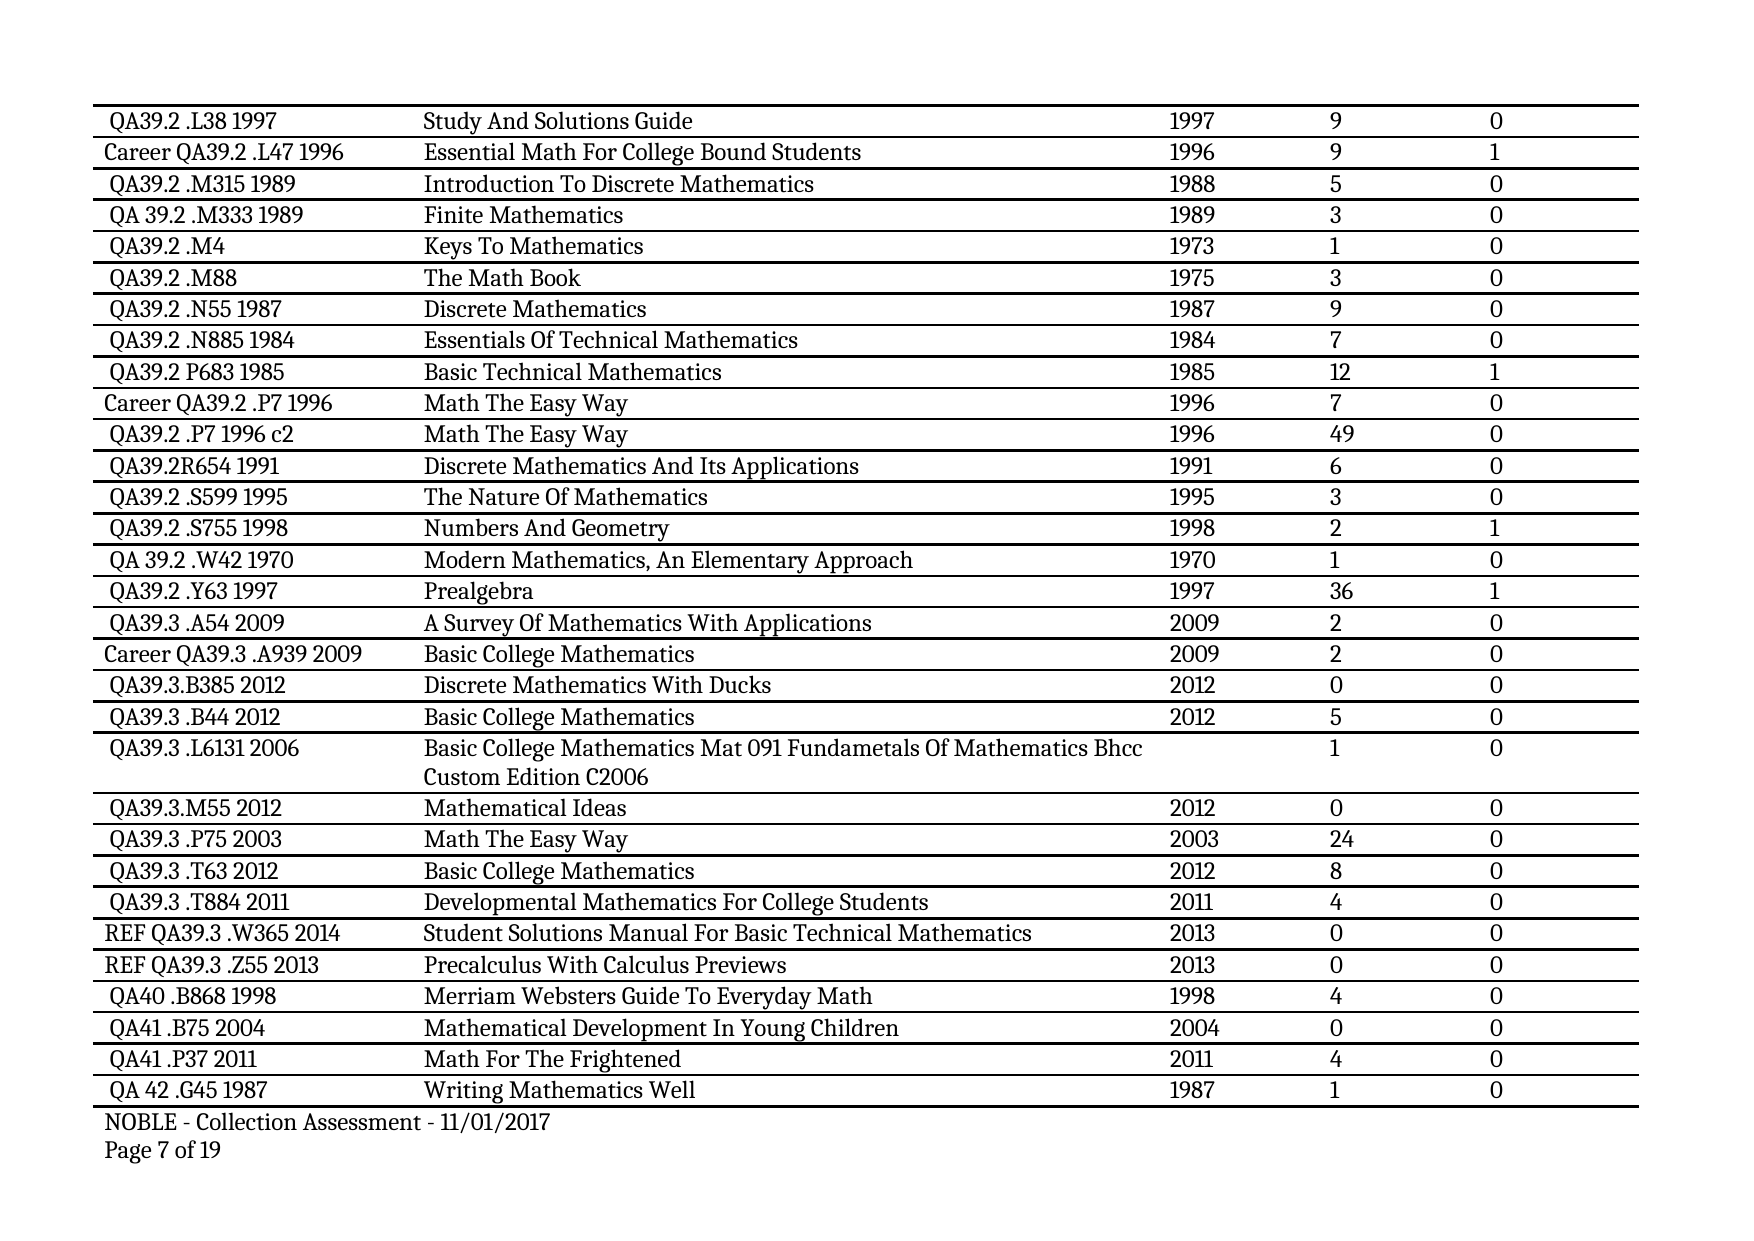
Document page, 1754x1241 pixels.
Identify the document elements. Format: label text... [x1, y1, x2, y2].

table_cell QA39.2 .P7 1996 c2 [93, 420, 412, 449]
table_cell Basic College Mathematics [413, 857, 1159, 885]
table_cell QA39.3 .L6131 2006 [93, 734, 412, 791]
table_cell 0 [1479, 1076, 1638, 1105]
table_cell The Nature Of Mathematics [413, 483, 1159, 512]
table_cell 1987 [1159, 1076, 1319, 1105]
table_cell 6 [1319, 452, 1478, 480]
table_cell QA39.3 .T884 2011 [93, 888, 412, 917]
table_cell 2009 [1159, 640, 1319, 668]
table_cell 1996 [1159, 138, 1319, 167]
table_cell 1 [1319, 232, 1478, 261]
table_cell 0 [1479, 170, 1638, 198]
table_cell 1 [1319, 546, 1478, 574]
table_cell The Math Book [413, 264, 1159, 292]
table_cell QA40 .B868 1998 [93, 982, 412, 1011]
table_cell REF QA39.3 .Z55 2013 [93, 951, 412, 979]
table_cell 0 [1479, 1013, 1638, 1042]
table_cell 0 [1319, 671, 1478, 700]
table_cell 0 [1479, 264, 1638, 292]
table_cell 1997 [1159, 577, 1319, 606]
table_cell 0 [1479, 483, 1638, 512]
table_cell 2 [1319, 608, 1478, 637]
table_cell 1998 [1159, 515, 1319, 543]
table_cell QA39.2 .L38 1997 [93, 107, 412, 136]
table_cell 3 [1319, 264, 1478, 292]
table_cell 1996 [1159, 420, 1319, 449]
table_cell Prealgebra [413, 577, 1159, 606]
table_cell Basic College Mathematics [413, 703, 1159, 731]
table_cell 0 [1479, 546, 1638, 574]
table_cell 1 [1479, 515, 1638, 543]
table_cell 8 [1319, 857, 1478, 885]
table_cell Mathematical Ideas [413, 794, 1159, 823]
table_cell QA 42 .G45 1987 [93, 1076, 412, 1105]
table_cell QA39.2 .M88 [93, 264, 412, 292]
table_cell 0 [1479, 671, 1638, 700]
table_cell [413, 1076, 1159, 1105]
table_cell 24 [1319, 825, 1478, 854]
table_cell 2 [1319, 515, 1478, 543]
table_cell QA39.3.M55 2012 [93, 794, 412, 823]
table_cell Discrete Mathematics With Ducks [413, 671, 1159, 700]
table_cell 0 [1479, 703, 1638, 731]
table_cell Career QA39.2 .L47 1996 [93, 138, 412, 167]
table_cell 0 [1479, 201, 1638, 229]
table_cell 0 [1479, 1045, 1638, 1073]
table_cell 5 [1319, 703, 1478, 731]
table_cell QA39.2 P683 1985 [93, 358, 412, 386]
table_cell 1 [1319, 1076, 1478, 1105]
table_cell 1984 [1159, 326, 1319, 355]
table_cell 2013 [1159, 951, 1319, 979]
table_cell QA39.2 .N885 1984 [93, 326, 412, 355]
table_cell 0 [1479, 389, 1638, 418]
table_cell Math The Easy Way [413, 420, 1159, 449]
table_cell 2003 [1159, 825, 1319, 854]
table_cell QA39.2 .M4 [93, 232, 412, 261]
table_cell 1985 [1159, 358, 1319, 386]
table_cell Discrete Mathematics [413, 295, 1159, 324]
table_cell QA 39.2 .M333 1989 [93, 201, 412, 229]
table_cell Math The Easy Way [413, 389, 1159, 418]
table_cell Essential Math For College Bound Students [413, 138, 1159, 167]
table_cell Basic Technical Mathematics [413, 358, 1159, 386]
table_cell QA39.3 .A54 2009 [93, 608, 412, 637]
table_cell 4 [1319, 888, 1478, 917]
table_cell 2009 [1159, 608, 1319, 637]
table_cell QA39.3 .P75 2003 [93, 825, 412, 854]
table_cell Career QA39.3 .A939 2009 [93, 640, 412, 668]
table_cell 9 [1319, 138, 1478, 167]
table_cell QA39.3 .T63 2012 [93, 857, 412, 885]
table_cell Career QA39.2 .P7 1996 [93, 389, 412, 418]
table_cell 5 [1319, 170, 1478, 198]
table_cell Precalculus With Calculus Previews [413, 951, 1159, 979]
table_cell QA41 .B75 2004 [93, 1013, 412, 1042]
table_cell 1989 [1159, 201, 1319, 229]
table_cell 1 [1319, 734, 1478, 791]
table_cell 0 [1479, 857, 1638, 885]
table_cell 1975 [1159, 264, 1319, 292]
table_cell 1997 [1159, 107, 1319, 136]
table_cell Student Solutions Manual For Basic Technical Mathematics [413, 920, 1159, 948]
table_cell 9 [1319, 107, 1478, 136]
table_cell 0 [1479, 420, 1638, 449]
table_cell QA39.3.B385 2012 [93, 671, 412, 700]
table_cell Keys To Mathematics [413, 232, 1159, 261]
table_cell 1996 [1159, 389, 1319, 418]
table_cell 2004 [1159, 1013, 1319, 1042]
table_cell 0 [1319, 920, 1478, 948]
table_cell QA39.2R654 1991 [93, 452, 412, 480]
table_cell QA39.2 .Y63 1997 [93, 577, 412, 606]
table_cell 1991 [1159, 452, 1319, 480]
table_cell QA39.3 .B44 2012 [93, 703, 412, 731]
table_cell Math For The Frightened [413, 1045, 1159, 1073]
table_cell 0 [1479, 825, 1638, 854]
table_cell 1998 [1159, 982, 1319, 1011]
table_cell 0 [1479, 982, 1638, 1011]
table_cell REF QA39.3 .W365 2014 [93, 920, 412, 948]
table_cell 0 [1479, 734, 1638, 791]
table_cell 2012 [1159, 703, 1319, 731]
table_cell 4 [1319, 1045, 1478, 1073]
table_cell 2012 [1159, 857, 1319, 885]
table_cell 0 [1479, 920, 1638, 948]
table_cell 0 [1479, 295, 1638, 324]
table_cell 0 [1319, 1013, 1478, 1042]
table_cell QA41 .P37 2011 [93, 1045, 412, 1073]
table_cell 3 [1319, 201, 1478, 229]
table_cell QA 39.2 .W42 1970 [93, 546, 412, 574]
table_cell 1973 [1159, 232, 1319, 261]
table_cell QA39.2 .M315 1989 [93, 170, 412, 198]
table_cell 2 [1319, 640, 1478, 668]
table_cell 0 [1479, 326, 1638, 355]
table_cell 0 [1479, 608, 1638, 637]
table_cell Study And Solutions Guide [413, 107, 1159, 136]
table_cell 36 [1319, 577, 1478, 606]
table_cell Math The Easy Way [413, 825, 1159, 854]
table_cell 2012 [1159, 671, 1319, 700]
table_cell 0 [1479, 888, 1638, 917]
table_cell QA39.2 .S755 1998 [93, 515, 412, 543]
table_cell 7 [1319, 389, 1478, 418]
table_cell A Survey Of Mathematics With Applications [413, 608, 1159, 637]
table_cell Mathematical Development In Young Children [413, 1013, 1159, 1042]
table_cell 0 [1479, 107, 1638, 136]
table_cell Essentials Of Technical Mathematics [413, 326, 1159, 355]
table_cell 2011 [1159, 888, 1319, 917]
table_cell Modern Mathematics, An Elementary Approach [413, 546, 1159, 574]
table_cell QA39.2 .S599 1995 [93, 483, 412, 512]
table_cell Discrete Mathematics And Its Applications [413, 452, 1159, 480]
table_cell 7 [1319, 326, 1478, 355]
table_cell 0 [1479, 452, 1638, 480]
table_cell Introduction To Discrete Mathematics [413, 170, 1159, 198]
table_cell 12 [1319, 358, 1478, 386]
table_cell Basic College Mathematics [413, 640, 1159, 668]
table_cell 0 [1479, 951, 1638, 979]
table_cell 0 [1479, 794, 1638, 823]
table_cell 3 [1319, 483, 1478, 512]
table_cell 1988 [1159, 170, 1319, 198]
table_cell 0 [1319, 951, 1478, 979]
table_cell [1159, 734, 1319, 791]
table_cell Finite Mathematics [413, 201, 1159, 229]
table_cell Numbers And Geometry [413, 515, 1159, 543]
table_cell 49 [1319, 420, 1478, 449]
table_cell 2013 [1159, 920, 1319, 948]
table_cell QA39.2 .N55 1987 [93, 295, 412, 324]
table_cell 1 [1479, 138, 1638, 167]
table_cell 1995 [1159, 483, 1319, 512]
table_cell 1 [1479, 577, 1638, 606]
table_cell 0 [1479, 232, 1638, 261]
table_cell 9 [1319, 295, 1478, 324]
table_cell 2011 [1159, 1045, 1319, 1073]
table_cell 4 [1319, 982, 1478, 1011]
table_cell 1987 [1159, 295, 1319, 324]
table_cell 0 [1479, 640, 1638, 668]
table_cell Developmental Mathematics For College Students [413, 888, 1159, 917]
table_cell Merriam Websters Guide To Everyday Math [413, 982, 1159, 1011]
table_cell 0 [1319, 794, 1478, 823]
table_cell 1970 [1159, 546, 1319, 574]
table_cell Basic College Mathematics Mat 091 Fundametals Of Mathematics Bhcc Custom Edition C2006 [413, 734, 1159, 791]
table_cell 1 [1479, 358, 1638, 386]
table_cell 2012 [1159, 794, 1319, 823]
